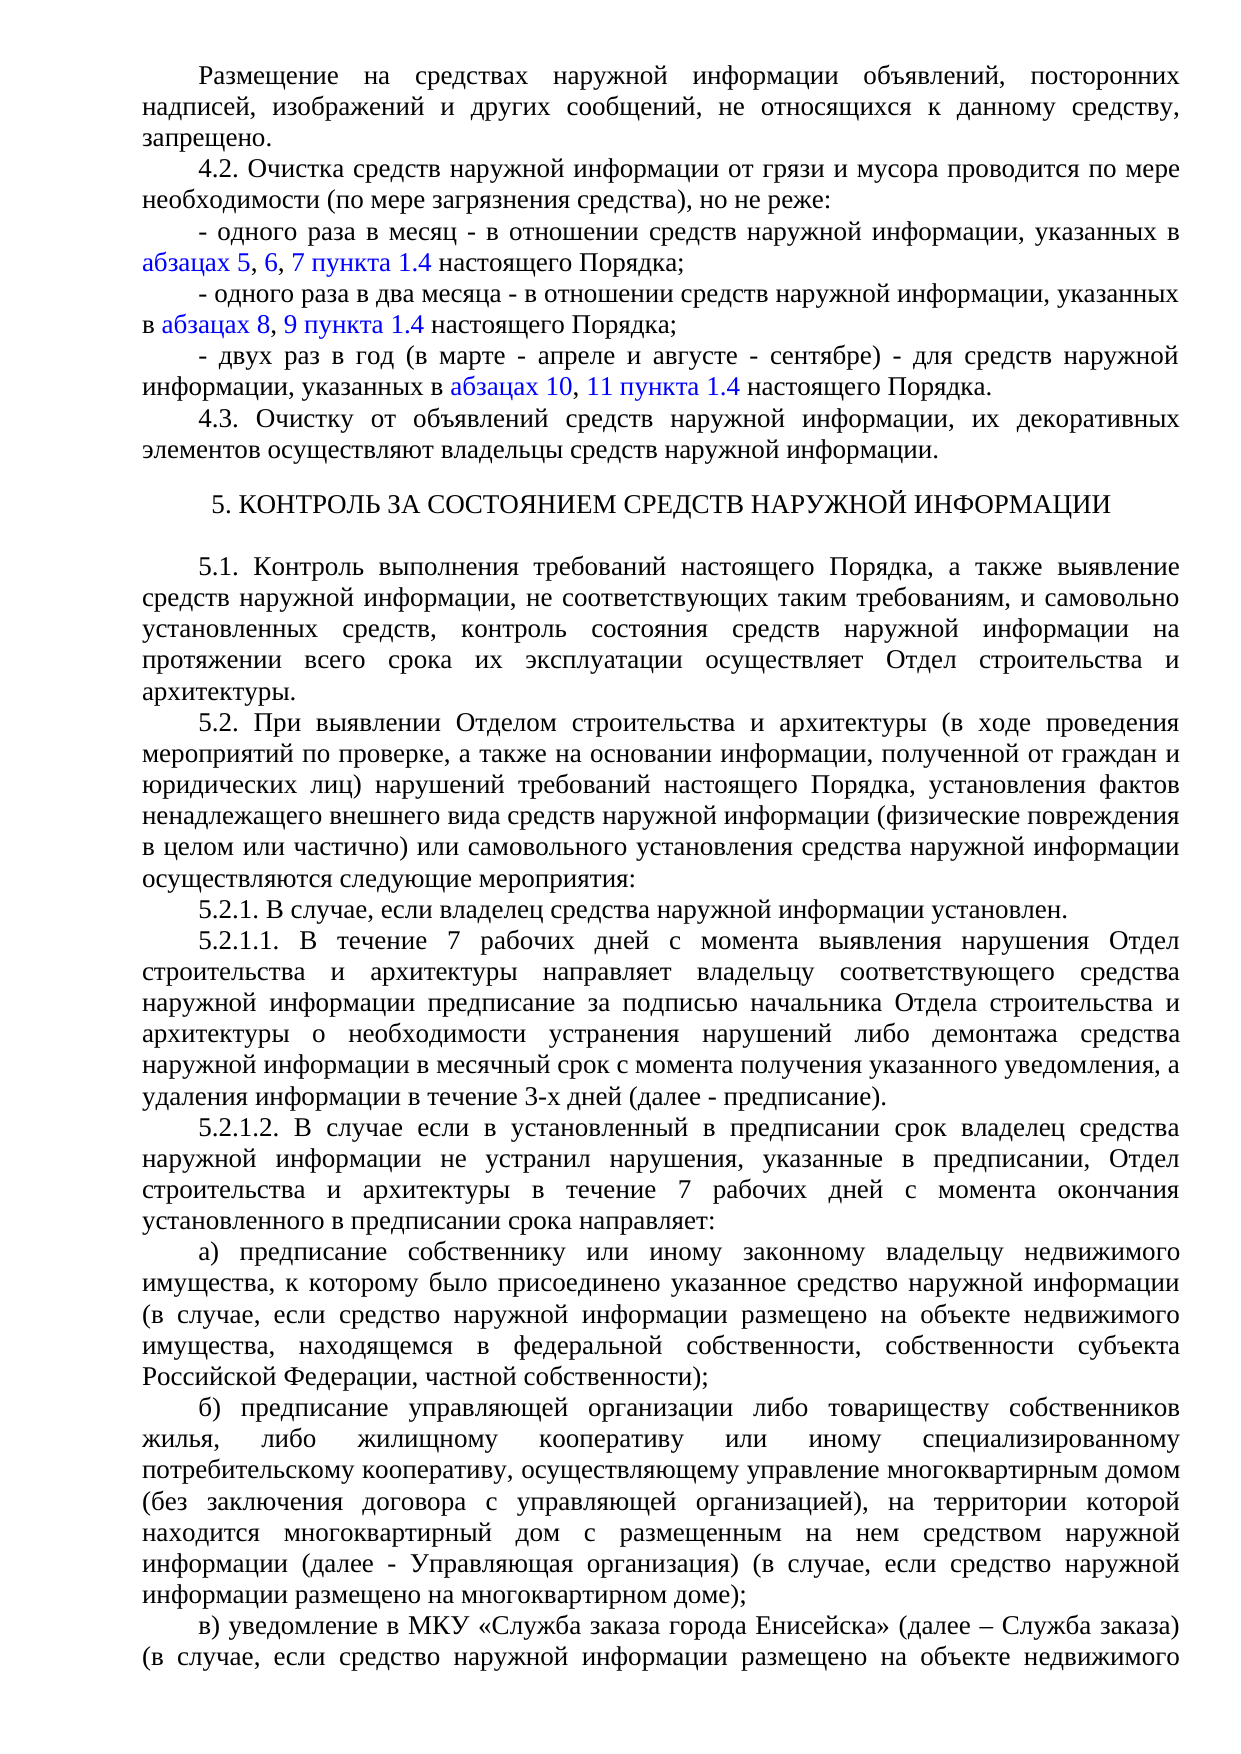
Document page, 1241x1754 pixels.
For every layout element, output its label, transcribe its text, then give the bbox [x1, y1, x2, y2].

text 5.1. Контроль выполнения требований настоящего Порядка, а также выявление средств наружной информации, не соответствующих таким требованиям, и самовольно установленных средств, контроль состояния средств наружной информации на протяжении всего срока их эксплуатации осуществляет Отдел строительства и архитектуры. [142, 550, 1181, 706]
text - двух раз в год (в марте - апреле и августе - сентябре) - для средств наружной информации, указанных в абзацах 10, 11 пункта 1.4 настоящего Порядка. [142, 339, 1181, 402]
text Размещение на средствах наружной информации объявлений, посторонних надписей, изображений и других сообщений, не относящихся к данному средству, запрещено. [142, 59, 1181, 152]
text 5.2. При выявлении Отделом строительства и архитектуры (в ходе проведения мероприятий по проверке, а также на основании информации, полученной от граждан и юридических лиц) нарушений требований настоящего Порядка, установления фактов ненадлежащего внешнего вида средств наружной информации (физические повреждения в целом или частично) или самовольного установления средства наружной информации осуществляются следующие мероприятия: [142, 706, 1181, 893]
text 5.2.1.2. В случае если в установленный в предписании срок владелец средства наружной информации не устранил нарушения, указанные в предписании, Отдел строительства и архитектуры в течение 7 рабочих дней с момента окончания установленного в предписании срока направляет: [142, 1111, 1181, 1235]
text а) предписание собственнику или иному законному владельцу недвижимого имущества, к которому было присоединено указанное средство наружной информации (в случае, если средство наружной информации размещено на объекте недвижимого имущества, находящемся в федеральной собственности, собственности субъекта Российской Федерации, частной собственности); [142, 1235, 1181, 1391]
text - одного раза в месяц - в отношении средств наружной информации, указанных в абзацах 5, 6, 7 пункта 1.4 настоящего Порядка; [142, 215, 1181, 277]
text - одного раза в два месяца - в отношении средств наружной информации, указанных в абзацах 8, 9 пункта 1.4 настоящего Порядка; [142, 277, 1181, 339]
text 5. КОНТРОЛЬ ЗА СОСТОЯНИЕМ СРЕДСТВ НАРУЖНОЙ ИНФОРМАЦИИ [142, 488, 1181, 519]
text 4.2. Очистка средств наружной информации от грязи и мусора проводится по мере необходимости (по мере загрязнения средства), но не реже: [142, 152, 1181, 215]
text б) предписание управляющей организации либо товариществу собственников жилья, либо жилищному кооперативу или иному специализированному потребительскому кооперативу, осуществляющему управление многоквартирным домом (без заключения договора с управляющей организацией), на территории которой находится многоквартирный дом с размещенным на нем средством наружной информации (далее - Управляющая организация) (в случае, если средство наружной информации размещено на многоквартирном доме); [142, 1391, 1181, 1609]
text 5.2.1.1. В течение 7 рабочих дней с момента выявления нарушения Отдел строительства и архитектуры направляет владельцу соответствующего средства наружной информации предписание за подписью начальника Отдела строительства и архитектуры о необходимости устранения нарушений либо демонтажа средства наружной информации в месячный срок с момента получения указанного уведомления, а удаления информации в течение 3-х дней (далее - предписание). [142, 924, 1181, 1111]
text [142, 1609, 1181, 1671]
text 4.3. Очистку от объявлений средств наружной информации, их декоративных элементов осуществляют владельцы средств наружной информации. [142, 402, 1181, 464]
text 5.2.1. В случае, если владелец средства наружной информации установлен. [142, 893, 1181, 924]
